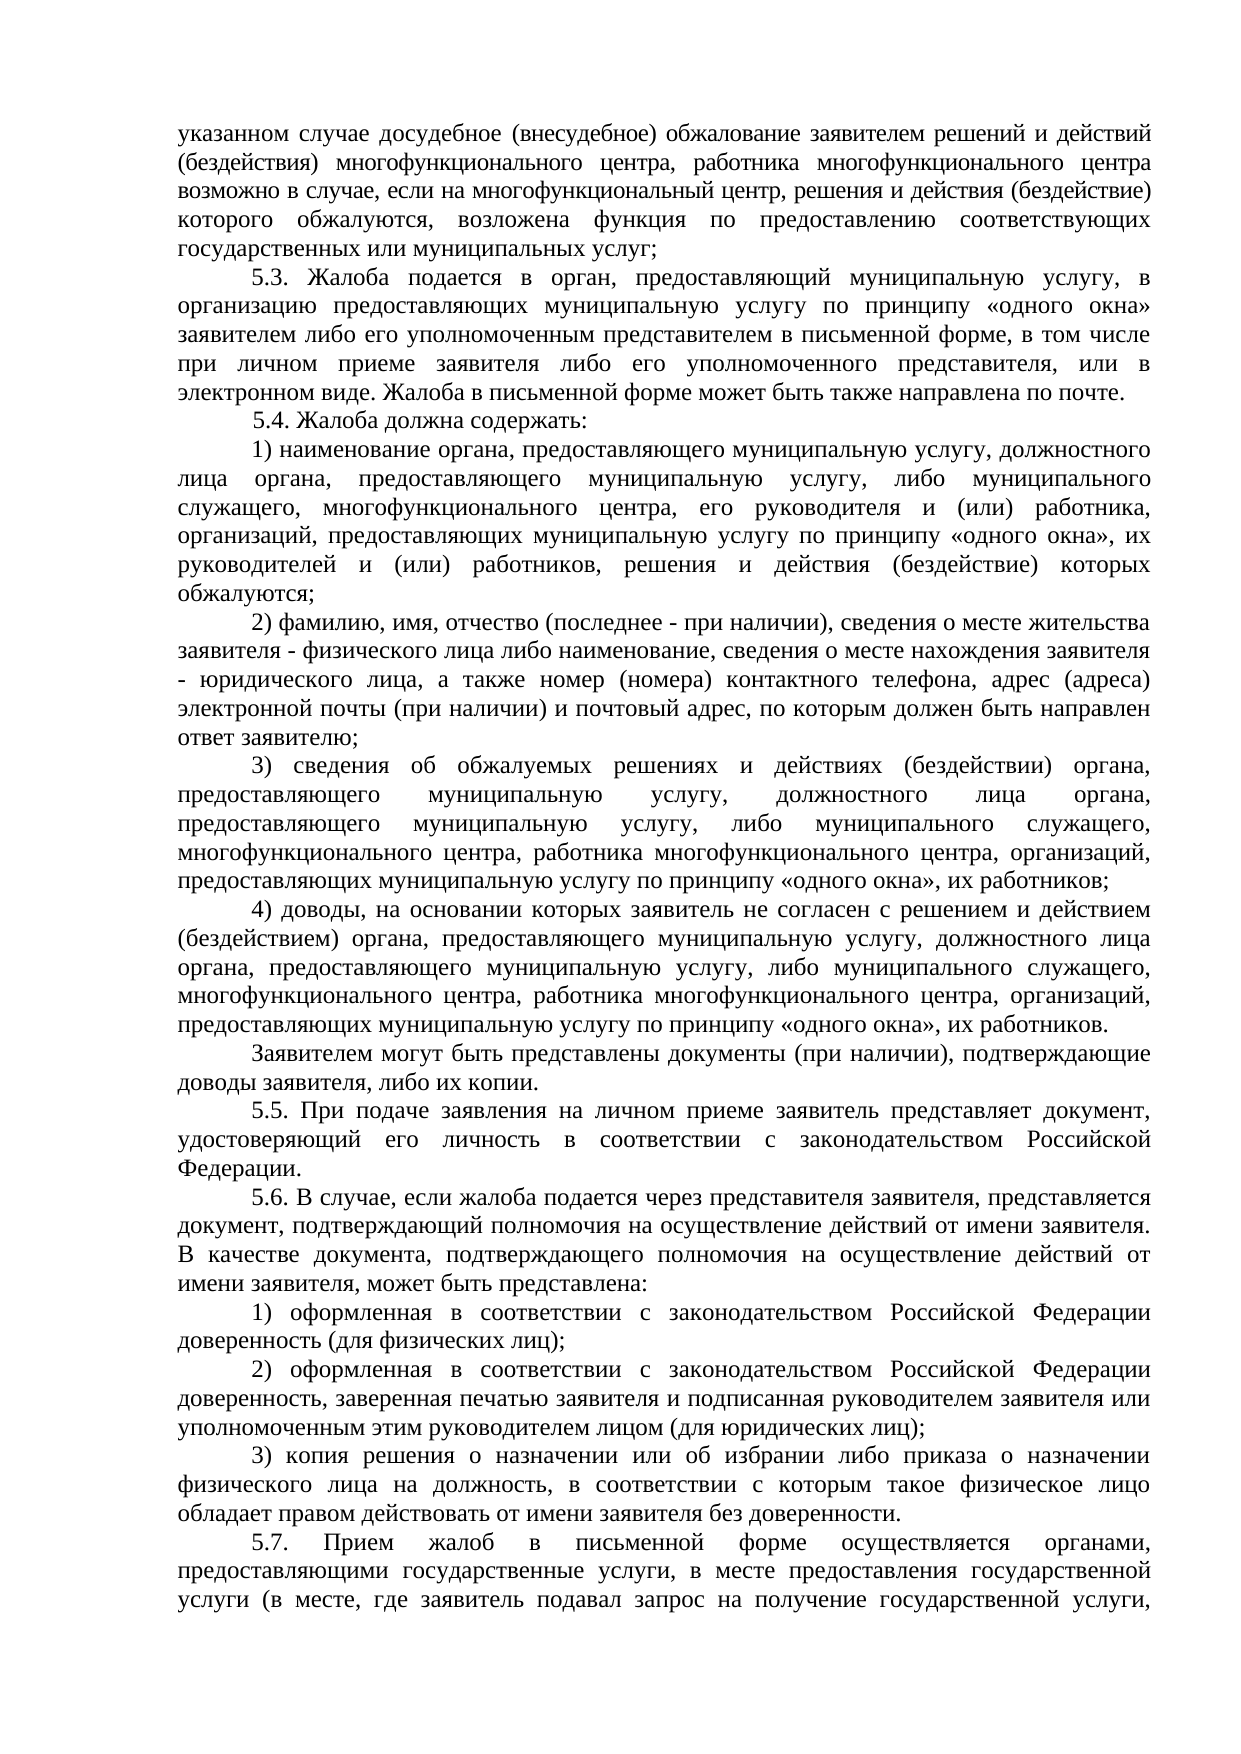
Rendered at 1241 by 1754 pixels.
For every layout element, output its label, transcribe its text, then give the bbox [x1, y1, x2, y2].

text 1) наименование органа, предоставляющего муниципальную услугу, должностного лица органа, предоставляющего муниципальную услугу, либо муниципального служащего, многофункционального центра, его руководителя и (или) работника, организаций, предоставляющих муниципальную услугу по принципу «одного окна», их руководителей и (или) работников, решения и действия (бездействие) которых обжалуются; [177, 434, 1152, 607]
text 5.5. При подаче заявления на личном приеме заявитель представляет документ, удостоверяющий его личность в соответствии с законодательством Российской Федерации. [177, 1096, 1152, 1182]
text 3) сведения об обжалуемых решениях и действиях (бездействии) органа, предоставляющего муниципальную услугу, должностного лица органа, предоставляющего муниципальную услугу, либо муниципального служащего, многофункционального центра, работника многофункционального центра, организаций, предоставляющих муниципальную услугу по принципу «одного окна», их работников; [177, 751, 1152, 894]
text 5.6. В случае, если жалоба подается через представителя заявителя, представляется документ, подтверждающий полномочия на осуществление действий от имени заявителя. В качестве документа, подтверждающего полномочия на осуществление действий от имени заявителя, может быть представлена: [177, 1182, 1152, 1297]
text 2) оформленная в соответствии с законодательством Российской Федерации доверенность, заверенная печатью заявителя и подписанная руководителем заявителя или уполномоченным этим руководителем лицом (для юридических лиц); [177, 1354, 1152, 1441]
text 3) копия решения о назначении или об избрании либо приказа о назначении физического лица на должность, в соответствии с которым такое физическое лицо обладает правом действовать от имени заявителя без доверенности. [177, 1441, 1152, 1527]
text 5.4. Жалоба должна содержать: [177, 406, 1152, 434]
text 4) доводы, на основании которых заявитель не согласен с решением и действием (бездействием) органа, предоставляющего муниципальную услугу, должностного лица органа, предоставляющего муниципальную услугу, либо муниципального служащего, многофункционального центра, работника многофункционального центра, организаций, предоставляющих муниципальную услугу по принципу «одного окна», их работников. [177, 894, 1152, 1038]
text 1) оформленная в соответствии с законодательством Российской Федерации доверенность (для физических лиц); [177, 1297, 1152, 1354]
text 5.3. Жалоба подается в орган, предоставляющий муниципальную услугу, в организацию предоставляющих муниципальную услугу по принципу «одного окна» заявителем либо его уполномоченным представителем в письменной форме, в том числе при личном приеме заявителя либо его уполномоченного представителя, или в электронном виде. Жалоба в письменной форме может быть также направлена по почте. [177, 262, 1152, 406]
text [177, 118, 1152, 262]
text Заявителем могут быть представлены документы (при наличии), подтверждающие доводы заявителя, либо их копии. [177, 1038, 1152, 1096]
text 2) фамилию, имя, отчество (последнее - при наличии), сведения о месте жительства заявителя - физического лица либо наименование, сведения о месте нахождения заявителя - юридического лица, а также номер (номера) контактного телефона, адрес (адреса) электронной почты (при наличии) и почтовый адрес, по которым должен быть направлен ответ заявителю; [177, 607, 1152, 751]
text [177, 1527, 1152, 1613]
